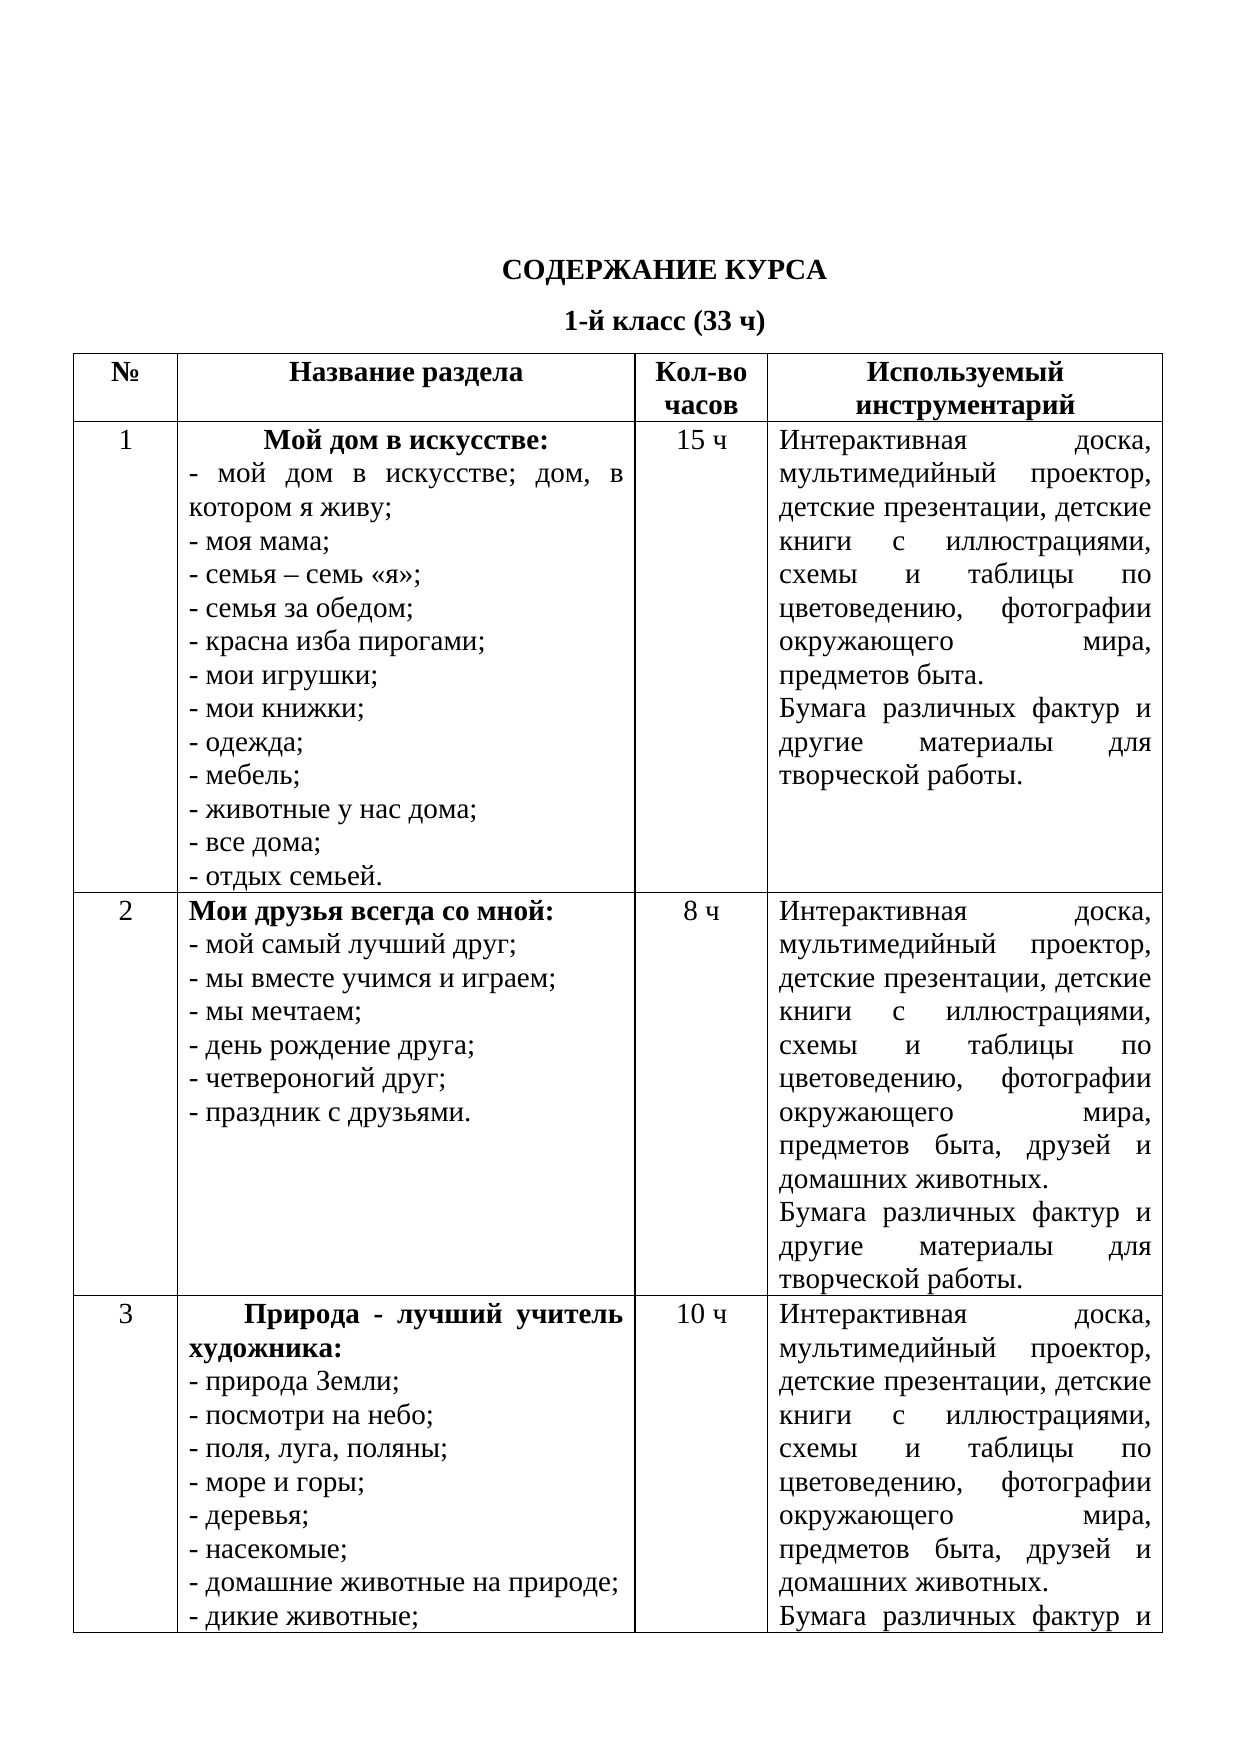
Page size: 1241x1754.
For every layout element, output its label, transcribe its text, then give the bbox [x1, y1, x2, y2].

table_cell 8 ч [636, 893, 767, 1295]
table_header Название раздела [178, 354, 634, 421]
text 1-й класс (33 ч) [177, 303, 1152, 336]
table_cell 2 [74, 893, 177, 1295]
table_cell Интерактивная доска, мультимедийный проектор, детские презентации, детские книги с иллюстрациями, схемы и таблицы по цветоведению, фотографии окружающего мира, предметов быта. Бумага различных фактур и другие материалы для творческой работы. [768, 422, 1162, 892]
table_cell 15 ч [636, 422, 767, 892]
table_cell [768, 1296, 1162, 1632]
table_cell 1 [74, 422, 177, 892]
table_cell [178, 1296, 634, 1632]
table_cell 3 [74, 1296, 177, 1632]
table_cell Мои друзья всегда со мной: - мой самый лучший друг; - мы вместе учимся и играем; - мы мечтаем; - день рождение друга; - четвероногий друг; - праздник с друзьями. [178, 893, 634, 1295]
table_cell Мой дом в искусстве: - мой дом в искусстве; дом, в котором я живу; - моя мама; - семья – семь «я»; - семья за обедом; - красна изба пирогами; - мои игрушки; - мои книжки; - одежда; - мебель; - животные у нас дома; - все дома; - отдых семьей. [178, 422, 634, 892]
table_cell 10 ч [636, 1296, 767, 1632]
table_header Используемый инструментарий [768, 354, 1162, 421]
table_header № [74, 354, 177, 421]
table_header Кол-во часов [636, 354, 767, 421]
text СОДЕРЖАНИЕ КУРСА [177, 252, 1152, 286]
